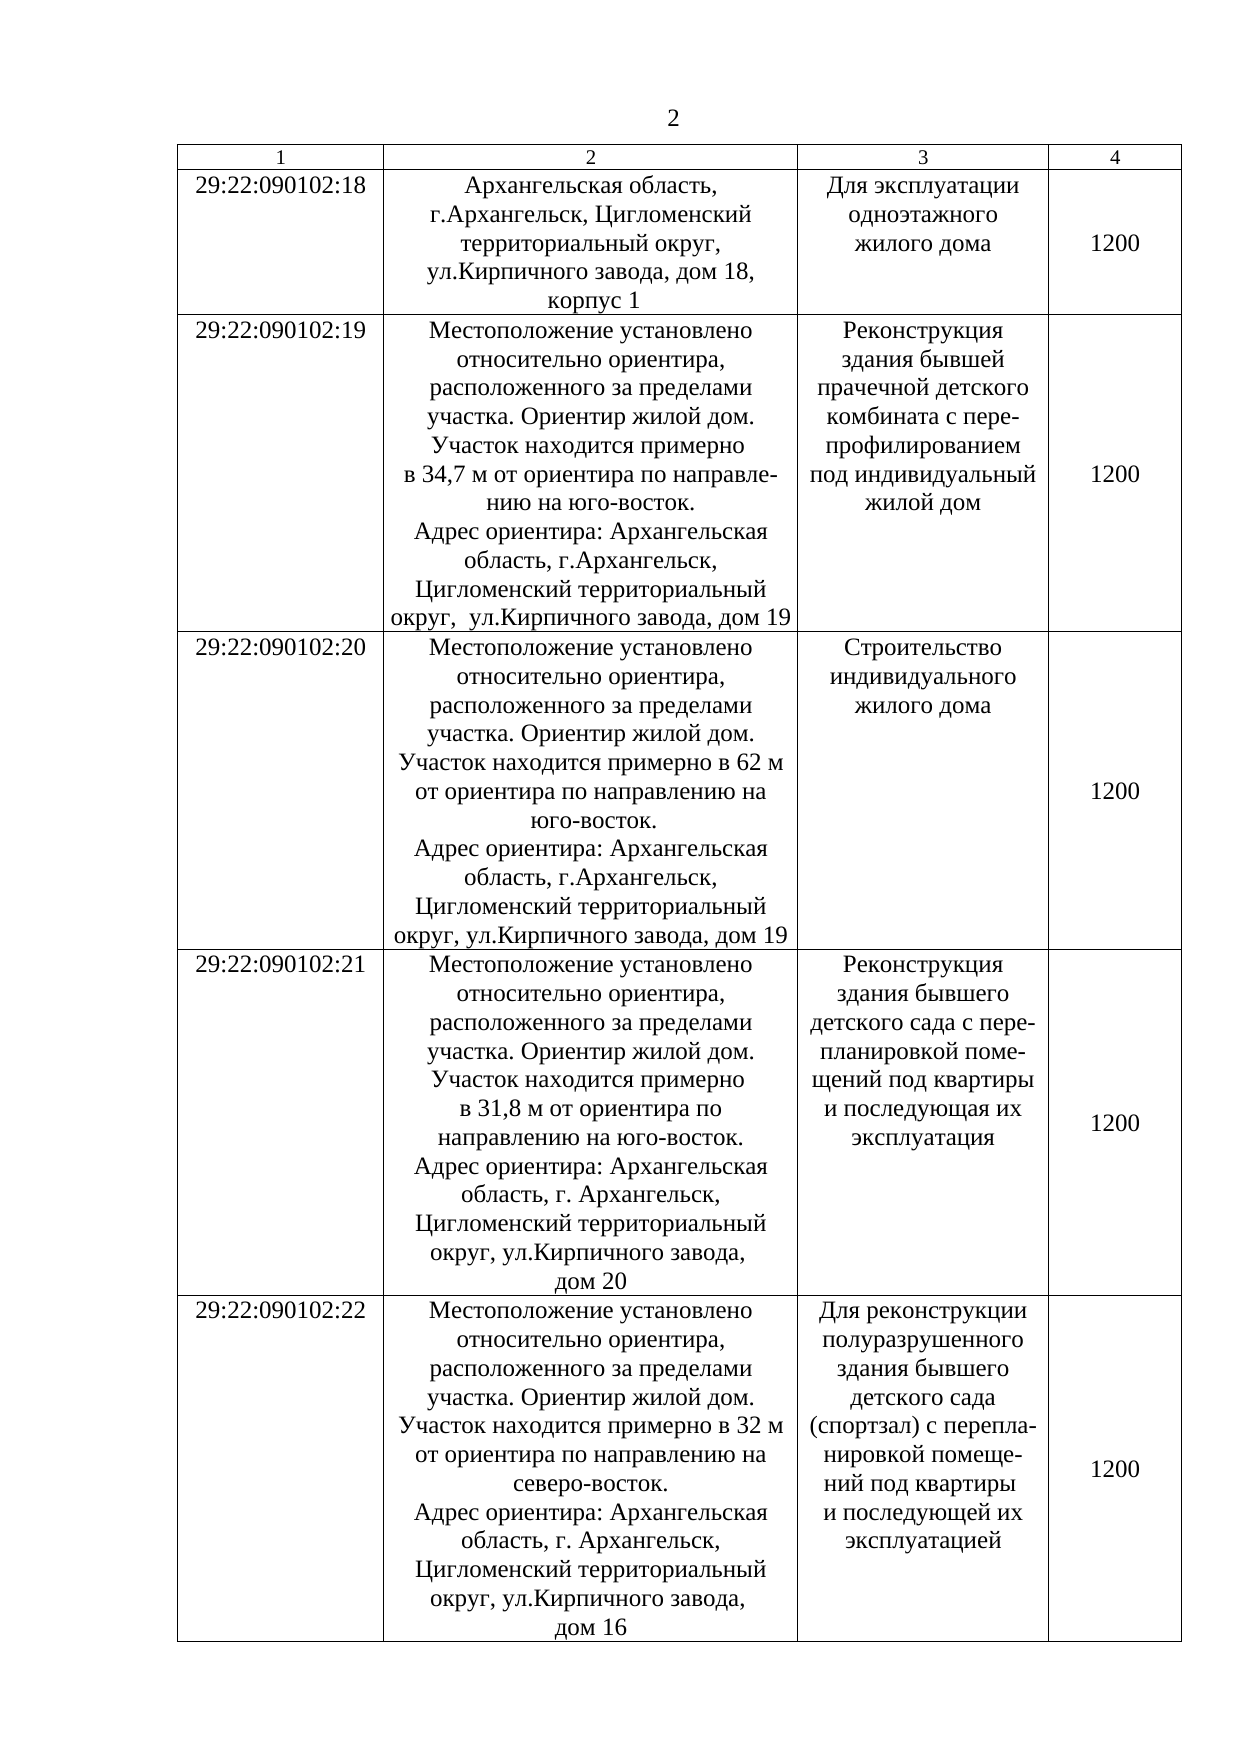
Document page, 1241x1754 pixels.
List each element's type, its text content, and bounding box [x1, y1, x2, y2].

table_header 1 [178, 145, 383, 169]
table_cell Реконструкция здания бывшего детского сада с пере-планировкой поме-щений под квартиры и последующая их эксплуатация [798, 950, 1048, 1294]
table_cell 1200 [1049, 170, 1181, 314]
table_cell 1200 [1049, 632, 1181, 948]
table_header 4 [1049, 145, 1181, 169]
table_header 3 [798, 145, 1048, 169]
table_cell Реконструкция здания бывшей прачечной детского комбината с пере-профилированием под индивидуальный жилой дом [798, 315, 1048, 631]
table_cell Местоположение установлено относительно ориентира, расположенного за пределами участка. Ориентир жилой дом. Участок находится примерно в 31,8 м от ориентира по направлению на юго-восток. Адрес ориентира: Архангельская область, г. Архангельск, Цигломенский территориальный округ, ул.Кирпичного завода, дом 20 [384, 950, 797, 1294]
table_cell 1200 [1049, 950, 1181, 1294]
table_cell 1200 [1049, 315, 1181, 631]
table_cell Для эксплуатации одноэтажного жилого дома [798, 170, 1048, 314]
table_cell Для реконструкции полуразрушенного здания бывшего детского сада (спортзал) с перепла-нировкой помеще-ний под квартиры и последующей их эксплуатацией [798, 1296, 1048, 1641]
table_cell 29:22:090102:20 [178, 632, 383, 948]
table_header 2 [384, 145, 797, 169]
table_cell 1200 [1049, 1296, 1181, 1641]
text 2 [177, 103, 1169, 132]
table_cell Строительство индивидуального жилого дома [798, 632, 1048, 948]
table_cell Местоположение установлено относительно ориентира, расположенного за пределами участка. Ориентир жилой дом. Участок находится примерно в 32 м от ориентира по направлению на северо-восток. Адрес ориентира: Архангельская область, г. Архангельск, Цигломенский территориальный округ, ул.Кирпичного завода, дом 16 [384, 1296, 797, 1641]
table_cell Местоположение установлено относительно ориентира, расположенного за пределами участка. Ориентир жилой дом. Участок находится примерно в 62 м от ориентира по направлению на юго-восток. Адрес ориентира: Архангельская область, г.Архангельск, Цигломенский территориальный округ, ул.Кирпичного завода, дом 19 [384, 632, 797, 948]
table_cell 29:22:090102:21 [178, 950, 383, 1294]
table_cell 29:22:090102:18 [178, 170, 383, 314]
table_cell Архангельская область, г.Архангельск, Цигломенский территориальный округ, ул.Кирпичного завода, дом 18, корпус 1 [384, 170, 797, 314]
table_cell Местоположение установлено относительно ориентира, расположенного за пределами участка. Ориентир жилой дом. Участок находится примерно в 34,7 м от ориентира по направле- нию на юго-восток. Адрес ориентира: Архангельская область, г.Архангельск, Цигломенский территориальный округ, ул.Кирпичного завода, дом 19 [384, 315, 797, 631]
table_cell 29:22:090102:19 [178, 315, 383, 631]
table_cell 29:22:090102:22 [178, 1296, 383, 1641]
